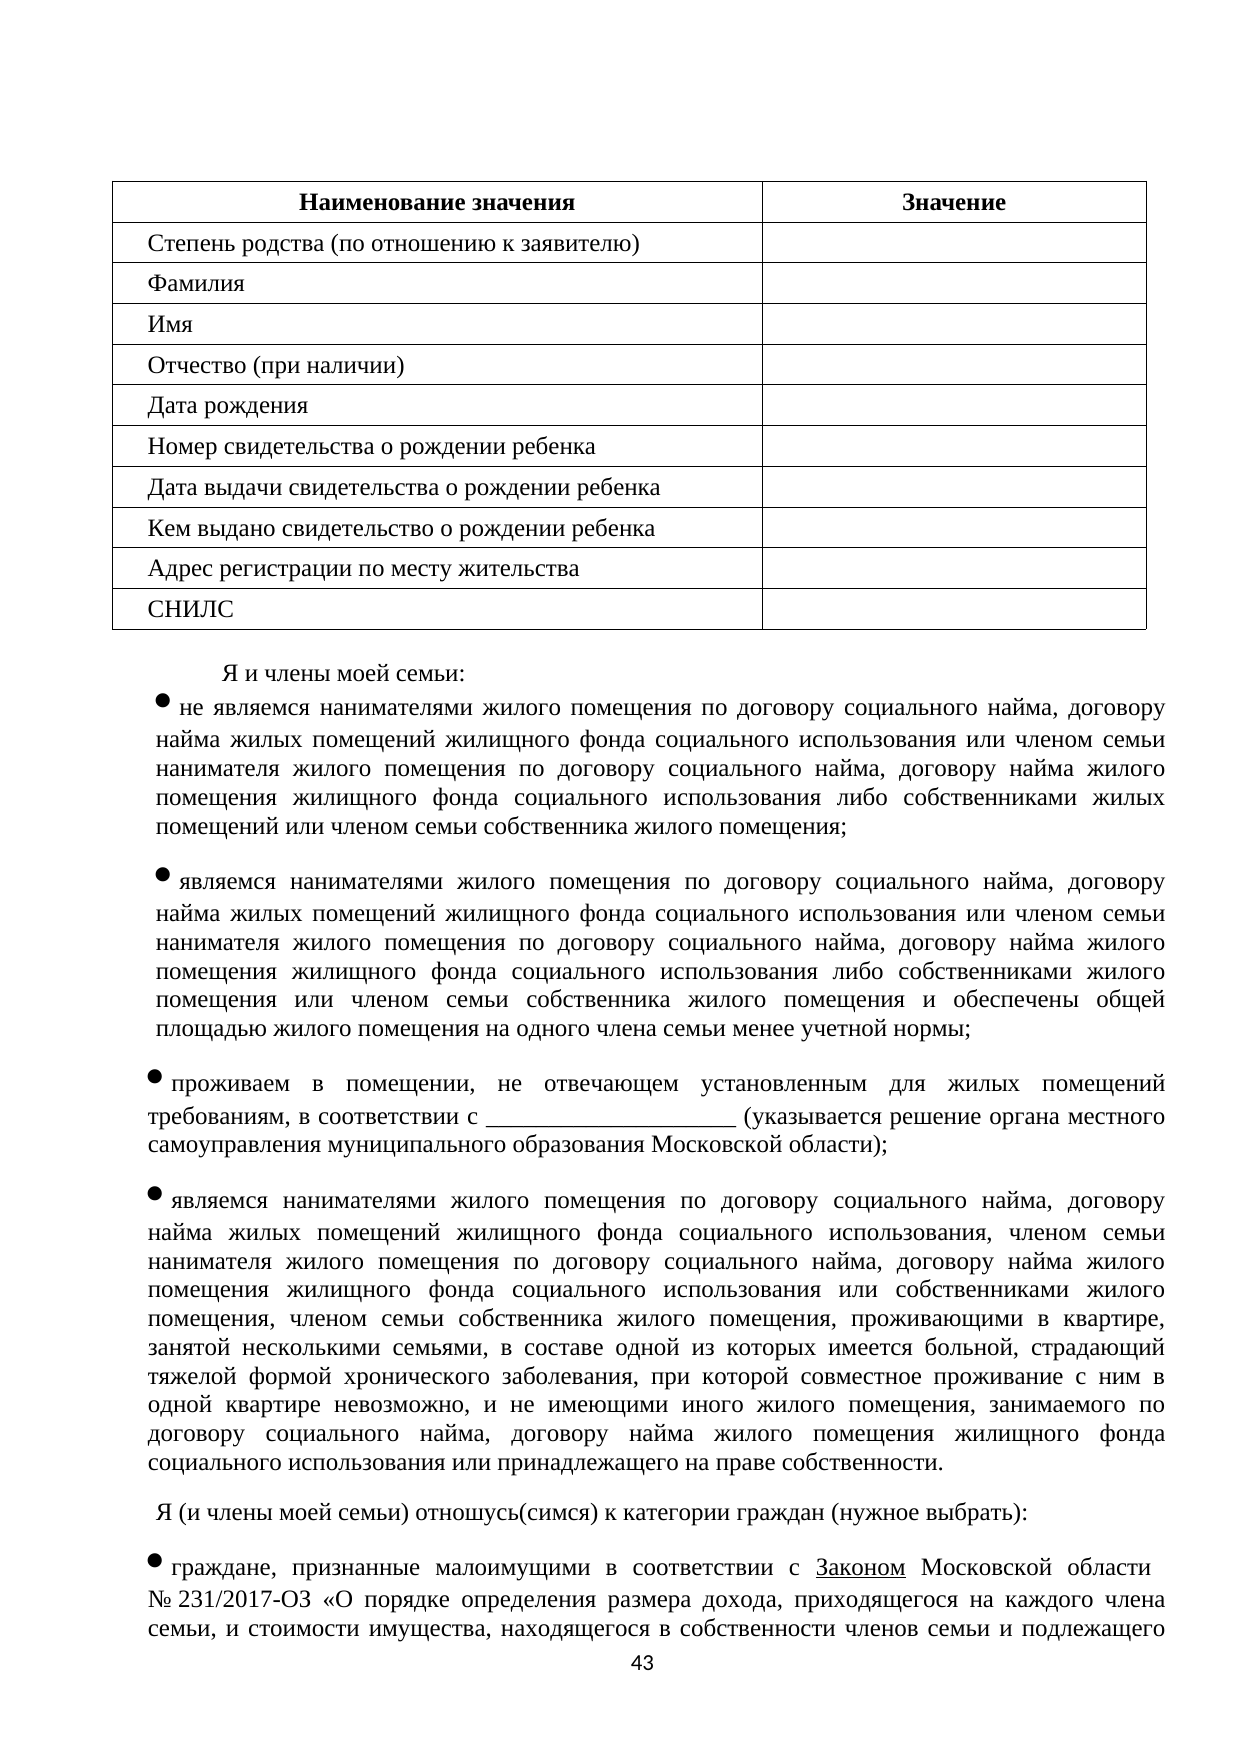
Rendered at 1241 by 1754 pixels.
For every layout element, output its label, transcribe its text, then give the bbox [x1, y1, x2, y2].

table_cell [763, 304, 1146, 343]
table_header Значение [763, 182, 1146, 221]
table_cell Дата рождения [113, 385, 762, 425]
table_cell [763, 345, 1146, 384]
text Я (и члены моей семьи) отношусь(симся) к категории граждан (нужное выбрать): [148, 1497, 1166, 1525]
table_header Наименование значения [113, 182, 762, 221]
table_cell [763, 263, 1146, 303]
table_cell [763, 467, 1146, 506]
table_cell Фамилия [113, 263, 762, 303]
table_cell Отчество (при наличии) [113, 345, 762, 384]
text являемся нанимателями жилого помещения по договору социального найма, договору найма жилых помещений жилищного фонда социального использования, членом семьи нанимателя жилого помещения по договору социального найма, договору найма жилого помещения жилищного фонда социального использования или собственниками жилого помещения, членом семьи собственника жилого помещения, проживающими в квартире, занятой несколькими семьями, в составе одной из которых имеется больной, страдающий тяжелой формой хронического заболевания, при которой совместное проживание с ним в одной квартире невозможно, и не имеющими иного жилого помещения, занимаемого по договору социального найма, договору найма жилого помещения жилищного фонда социального использования или принадлежащего на праве собственности. [148, 1179, 1166, 1476]
table_cell [763, 223, 1146, 262]
text являемся нанимателями жилого помещения по договору социального найма, договору найма жилых помещений жилищного фонда социального использования или членом семьи нанимателя жилого помещения по договору социального найма, договору найма жилого помещения жилищного фонда социального использования либо собственниками жилого помещения или членом семьи собственника жилого помещения и обеспечены общей площадью жилого помещения на одного члена семьи менее учетной нормы; [156, 860, 1166, 1042]
table_cell СНИЛС [113, 589, 762, 629]
table_cell [763, 508, 1146, 547]
table_cell Дата выдачи свидетельства о рождении ребенка [113, 467, 762, 506]
text не являемся нанимателями жилого помещения по договору социального найма, договору найма жилых помещений жилищного фонда социального использования или членом семьи нанимателя жилого помещения по договору социального найма, договору найма жилого помещения жилищного фонда социального использования либо собственниками жилых помещений или членом семьи собственника жилого помещения; [156, 687, 1166, 839]
table_cell [763, 385, 1146, 425]
text Я и члены моей семьи: [156, 658, 1166, 687]
table_cell Адрес регистрации по месту жительства [113, 548, 762, 588]
table_cell Степень родства (по отношению к заявителю) [113, 223, 762, 262]
table_cell [763, 426, 1146, 466]
table_cell [763, 589, 1146, 629]
text проживаем в помещении, не отвечающем установленным для жилых помещений требованиям, в соответствии с ____________________ (указывается решение органа местного самоуправления муниципального образования Московской области); [148, 1063, 1166, 1158]
table_cell Кем выдано свидетельство о рождении ребенка [113, 508, 762, 547]
table_cell Номер свидетельства о рождении ребенка [113, 426, 762, 466]
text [148, 1546, 1166, 1642]
table_cell Имя [113, 304, 762, 343]
table_cell [763, 548, 1146, 588]
